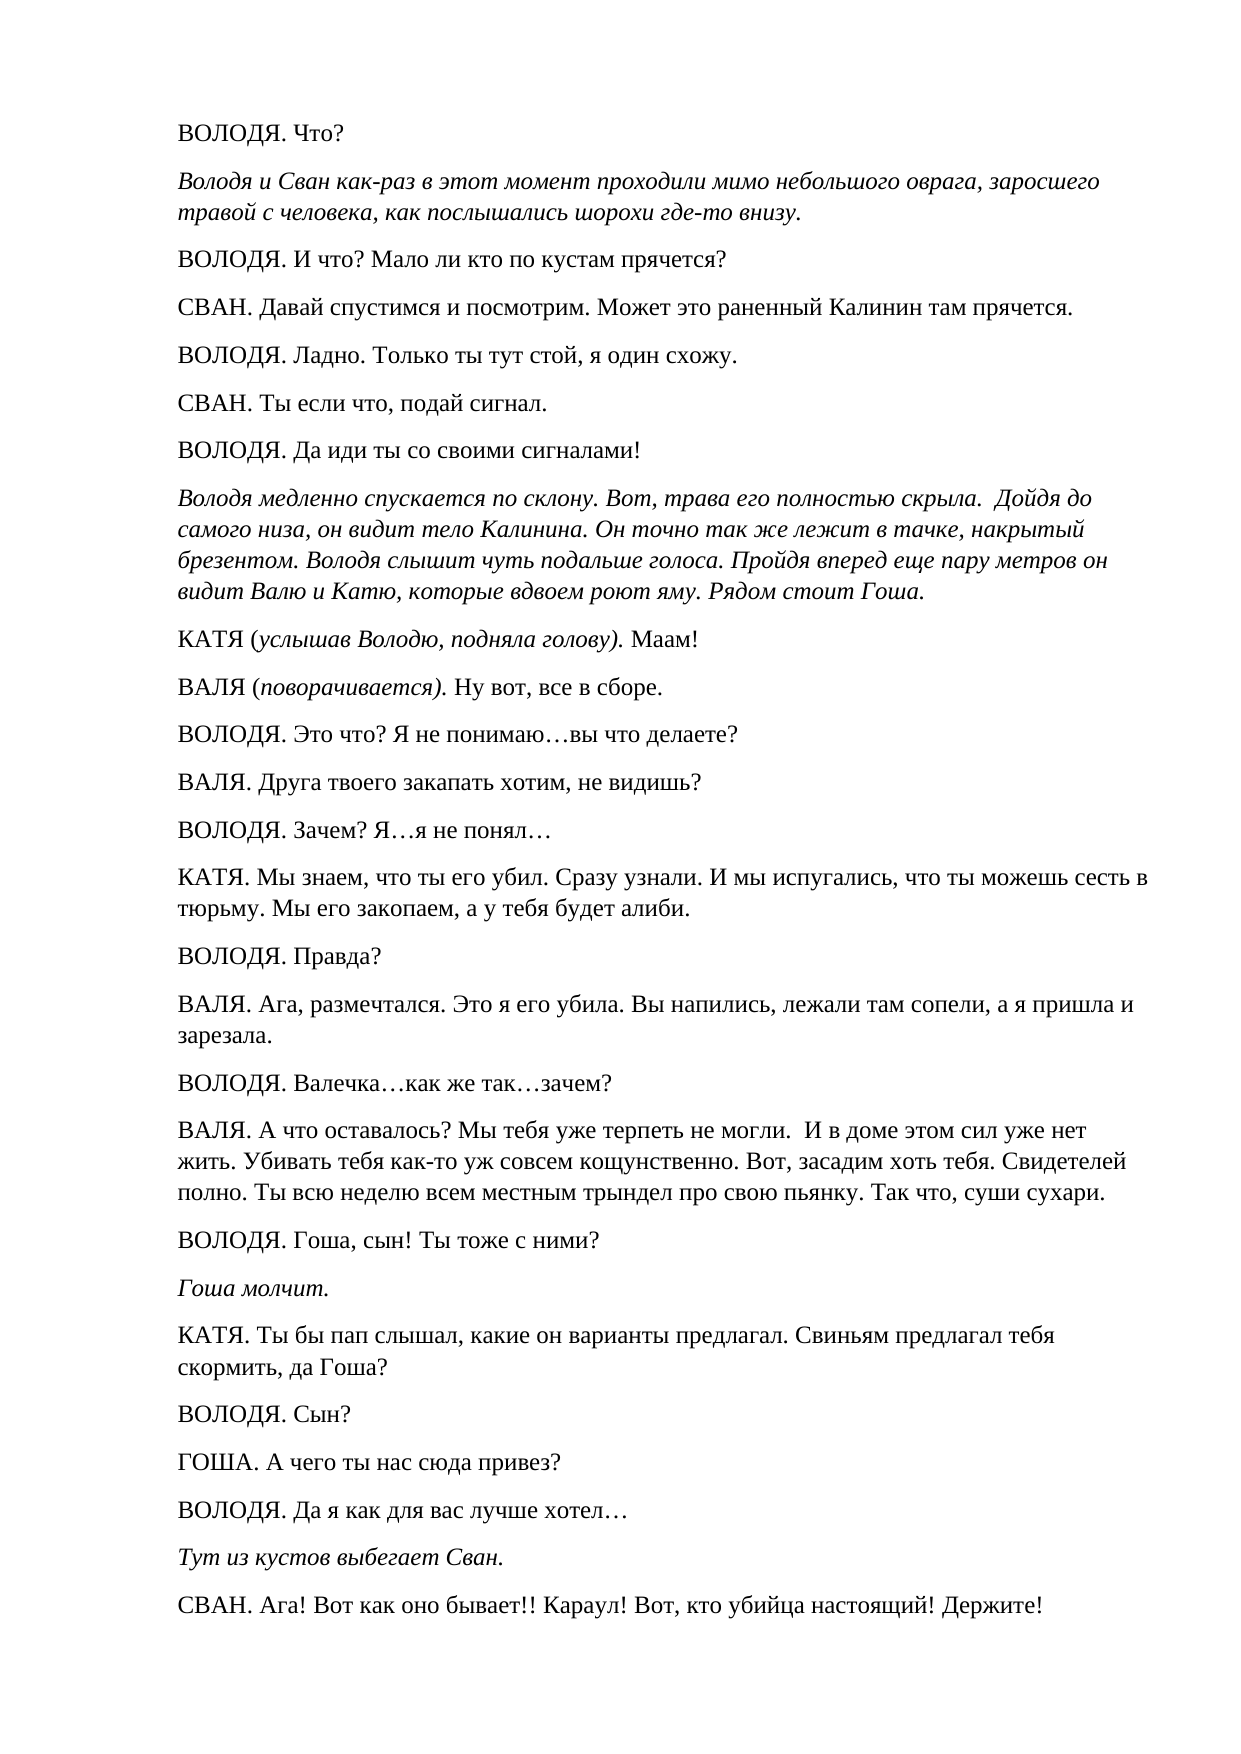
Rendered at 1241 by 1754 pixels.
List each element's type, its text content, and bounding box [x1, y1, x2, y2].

text Володя медленно спускается по склону. Вот, трава его полностью скрыла. Дойдя до самого низа, он видит тело Калинина. Он точно так же лежит в тачке, накрытый брезентом. Володя слышит чуть подальше голоса. Пройдя вперед еще пару метров он видит Валю и Катю, которые вдвоем роют яму. Рядом стоит Гоша. [177, 483, 1152, 605]
text ВОЛОДЯ. Валечка…как же так…зачем? [177, 1068, 1152, 1096]
text СВАН. Ага! Вот как оно бывает!! Караул! Вот, кто убийца настоящий! Держите! [177, 1590, 1152, 1619]
text ВОЛОДЯ. Да я как для вас лучше хотел… [177, 1495, 1152, 1523]
text КАТЯ (услышав Володю, подняла голову). Маам! [177, 624, 1152, 653]
text ВОЛОДЯ. Зачем? Я…я не понял… [177, 815, 1152, 843]
text ВОЛОДЯ. Да иди ты со своими сигналами! [177, 435, 1152, 464]
text СВАН. Давай спустимся и посмотрим. Может это раненный Калинин там прячется. [177, 292, 1152, 321]
text Володя и Сван как-раз в этот момент проходили мимо небольшого оврага, заросшего травой с человека, как послышались шорохи где-то внизу. [177, 166, 1152, 226]
text ВОЛОДЯ. Это что? Я не понимаю…вы что делаете? [177, 719, 1152, 748]
text КАТЯ. Мы знаем, что ты его убил. Сразу узнали. И мы испугались, что ты можешь сесть в тюрьму. Мы его закопаем, а у тебя будет алиби. [177, 862, 1152, 922]
text Тут из кустов выбегает Сван. [177, 1542, 1152, 1571]
text ВОЛОДЯ. Что? [177, 118, 1152, 147]
text ВАЛЯ. А что оставалось? Мы тебя уже терпеть не могли. И в доме этом сил уже нет жить. Убивать тебя как-то уж совсем кощунственно. Вот, засадим хоть тебя. Свидетелей полно. Ты всю неделю всем местным трындел про свою пьянку. Так что, суши сухари. [177, 1115, 1152, 1206]
text ВАЛЯ. Ага, размечтался. Это я его убила. Вы напились, лежали там сопели, а я пришла и зарезала. [177, 989, 1152, 1049]
text ВОЛОДЯ. И что? Мало ли кто по кустам прячется? [177, 244, 1152, 273]
text ВОЛОДЯ. Ладно. Только ты тут стой, я один схожу. [177, 340, 1152, 369]
text ВОЛОДЯ. Сын? [177, 1399, 1152, 1428]
text ГОША. А чего ты нас сюда привез? [177, 1447, 1152, 1476]
text КАТЯ. Ты бы пап слышал, какие он варианты предлагал. Свиньям предлагал тебя скормить, да Гоша? [177, 1321, 1152, 1380]
text ВАЛЯ. Друга твоего закапать хотим, не видишь? [177, 767, 1152, 796]
text Гоша молчит. [177, 1273, 1152, 1302]
text ВОЛОДЯ. Правда? [177, 941, 1152, 970]
text СВАН. Ты если что, подай сигнал. [177, 388, 1152, 416]
text ВАЛЯ (поворачивается). Ну вот, все в сборе. [177, 672, 1152, 700]
text ВОЛОДЯ. Гоша, сын! Ты тоже с ними? [177, 1225, 1152, 1254]
